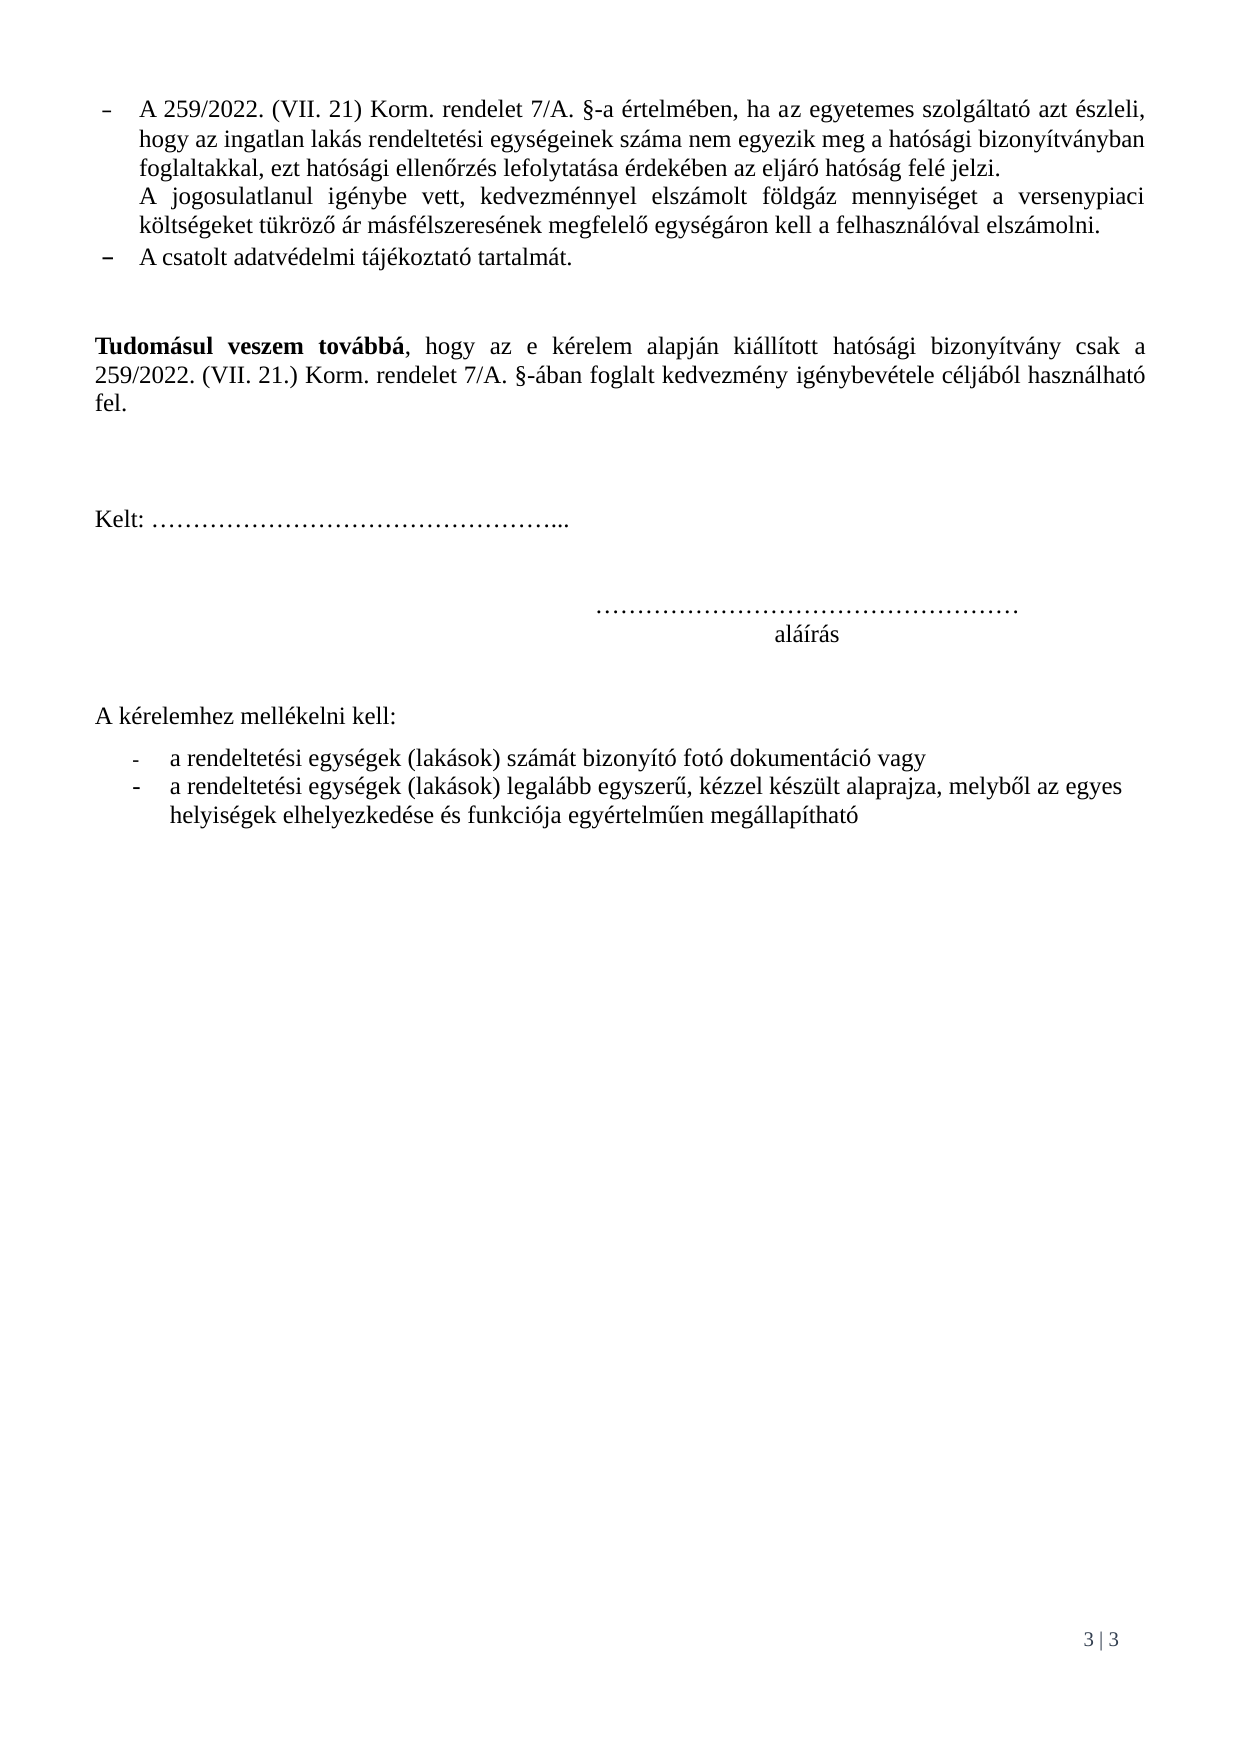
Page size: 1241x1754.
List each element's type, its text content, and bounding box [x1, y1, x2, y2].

text Tudomásul veszem továbbá, hogy az e kérelem alapján kiállított hatósági bizonyítvány csak a 259/2022. (VII. 21.) Korm. rendelet 7/A. §-ában foglalt kedvezmény igénybevétele céljából használható fel. [94, 331, 1146, 417]
text …………………………………………… [94, 590, 1146, 619]
text aláírás [94, 619, 1146, 648]
text A kérelemhez mellékelni kell: [94, 701, 1146, 730]
list a rendeltetési egységek (lakások) számát bizonyító fotó dokumentáció vagy [132, 743, 1146, 771]
list A 259/2022. (VII. 21) Korm. rendelet 7/A. §-a értelmében, ha az egyetemes szolgáltató azt észleli, hogy az ingatlan lakás rendeltetési egységeinek száma nem egyezik meg a hatósági bizonyítványban foglaltakkal, ezt hatósági ellenőrzés lefolytatása érdekében az eljáró hatóság felé jelzi. [101, 94, 1146, 181]
list a rendeltetési egységek (lakások) legalább egyszerű, kézzel készült alaprajza, melyből az egyes helyiségek elhelyezkedése és funkciója egyértelműen megállapítható [132, 771, 1146, 829]
list A csatolt adatvédelmi tájékoztató tartalmát. [101, 239, 1146, 273]
text A jogosulatlanul igénybe vett, kedvezménnyel elszámolt földgáz mennyiséget a versenypiaci költségeket tükröző ár másfélszeresének megfelelő egységáron kell a felhasználóval elszámolni. [139, 181, 1146, 239]
text Kelt: …………………………………………... [94, 504, 1146, 533]
